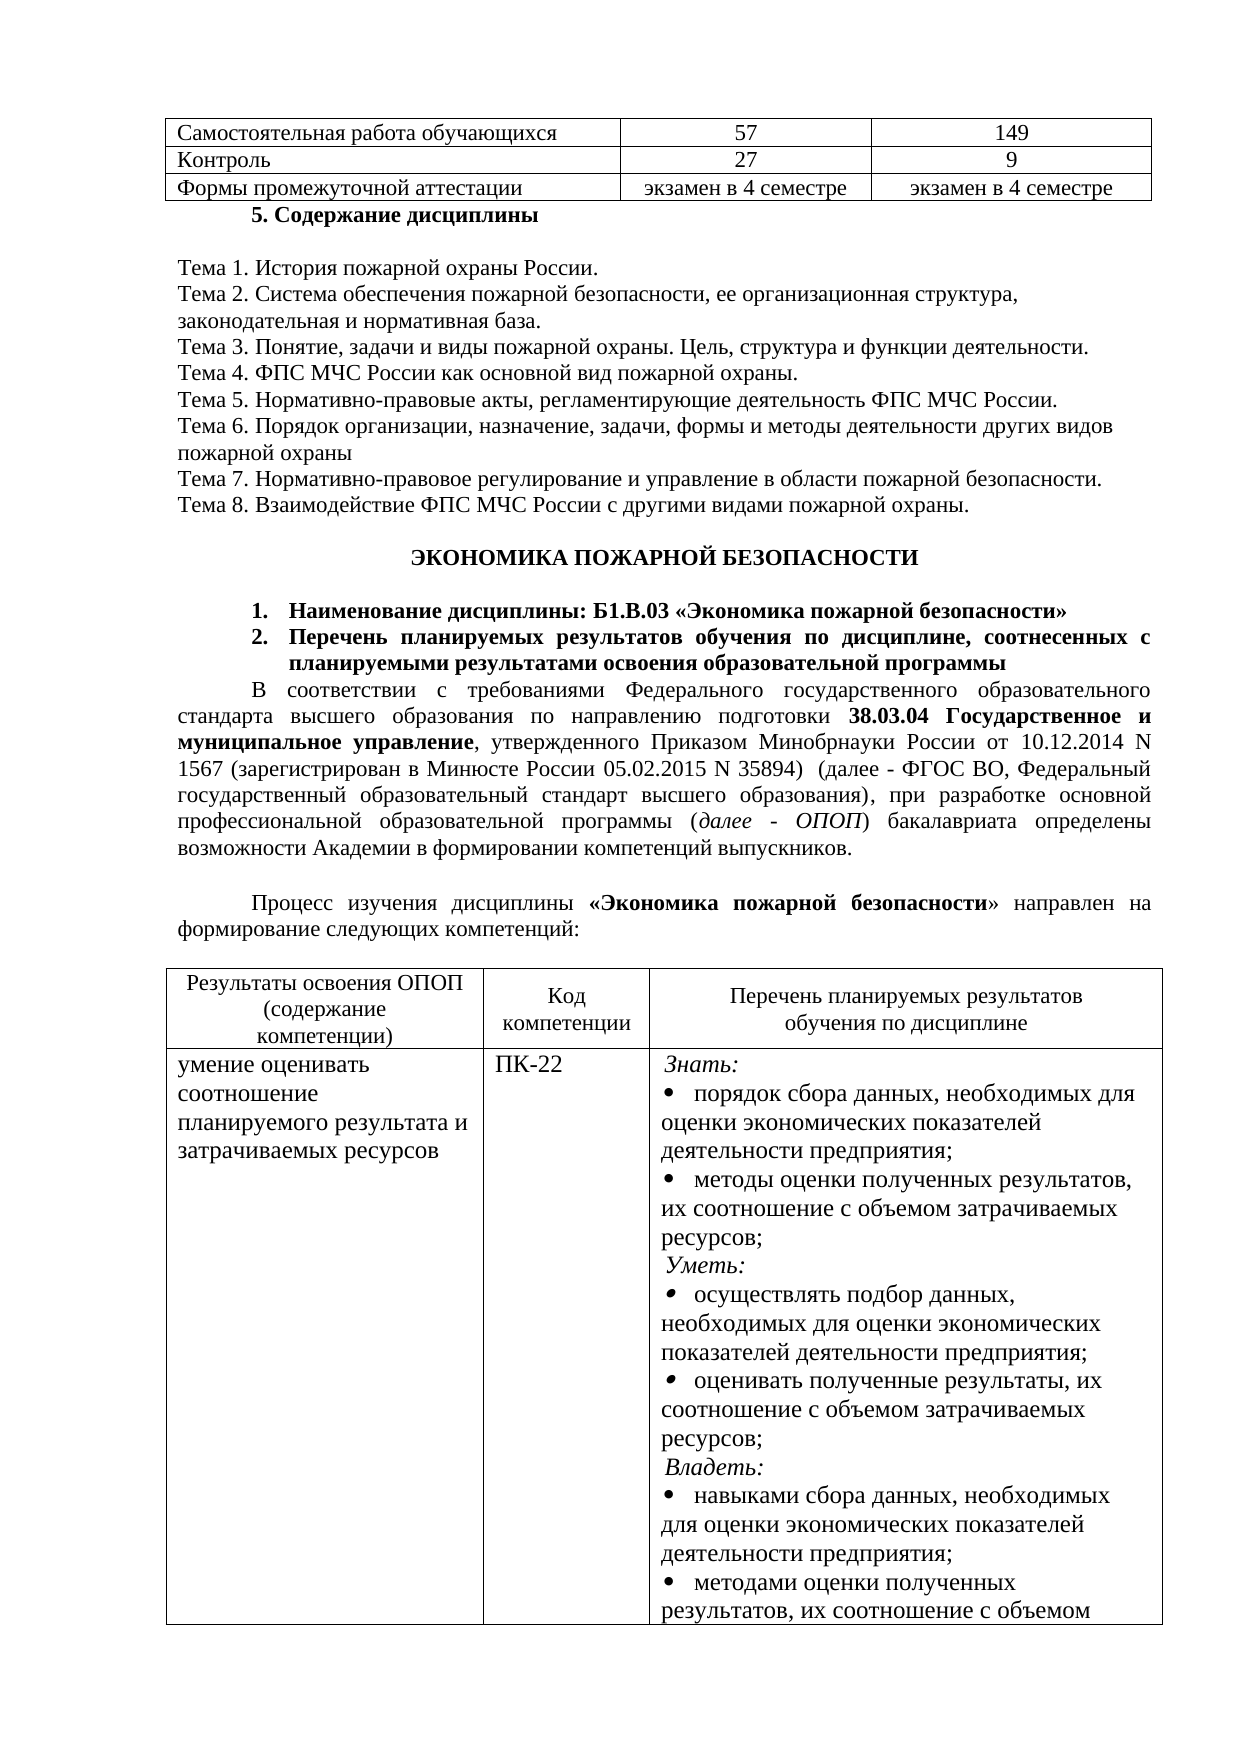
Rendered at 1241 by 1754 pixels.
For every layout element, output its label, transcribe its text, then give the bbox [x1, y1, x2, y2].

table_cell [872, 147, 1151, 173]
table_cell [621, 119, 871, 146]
text 5. Содержание дисциплины [177, 201, 1152, 228]
text Тема 3. Понятие, задачи и виды пожарной охраны. Цель, структура и функции деятельности. [177, 333, 1152, 359]
text ЭКОНОМИКА ПОЖАРНОЙ БЕЗОПАСНОСТИ [177, 544, 1152, 570]
list Перечень планируемых результатов обучения по дисциплине, соотнесенных с планируемыми результатами освоения образовательной программы [251, 623, 1152, 676]
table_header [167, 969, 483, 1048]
text В соответствии с требованиями Федерального государственного образовательного стандарта высшего образования по направлению подготовки 38.03.04 Государственное и муниципальное управление, утвержденного Приказом Минобрнауки России от 10.12.2014 N 1567 (зарегистрирован в Минюсте России 05.02.2015 N 35894) (далее - ФГОС ВО, Федеральный государственный образовательный стандарт высшего образования), при разработке основной профессиональной образовательной программы (далее - ОПОП) бакалавриата определены возможности Академии в формировании компетенций выпускников. [177, 676, 1152, 860]
text Тема 2. Система обеспечения пожарной безопасности, ее организационная структура, законодательная и нормативная база. [177, 280, 1152, 333]
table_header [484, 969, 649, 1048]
text Процесс изучения дисциплины «Экономика пожарной безопасности» направлен на формирование следующих компетенций: [177, 889, 1152, 942]
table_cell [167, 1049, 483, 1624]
text Тема 5. Нормативно-правовые акты, регламентирующие деятельность ФПС МЧС России. [177, 386, 1152, 412]
text Тема 8. Взаимодействие ФПС МЧС России с другими видами пожарной охраны. [177, 491, 1152, 518]
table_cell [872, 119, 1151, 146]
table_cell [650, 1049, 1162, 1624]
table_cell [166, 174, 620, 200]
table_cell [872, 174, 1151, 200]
text Тема 6. Порядок организации, назначение, задачи, формы и методы деятельности других видов пожарной охраны [177, 412, 1152, 465]
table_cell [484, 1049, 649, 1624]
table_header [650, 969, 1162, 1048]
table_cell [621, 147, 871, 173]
text Тема 1. История пожарной охраны России. [177, 254, 1152, 280]
list Наименование дисциплины: Б1.В.03 «Экономика пожарной безопасности» [251, 597, 1152, 623]
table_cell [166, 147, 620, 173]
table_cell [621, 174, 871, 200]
text Тема 4. ФПС МЧС России как основной вид пожарной охраны. [177, 359, 1152, 386]
text Тема 7. Нормативно-правовое регулирование и управление в области пожарной безопасности. [177, 465, 1152, 491]
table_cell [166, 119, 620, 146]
